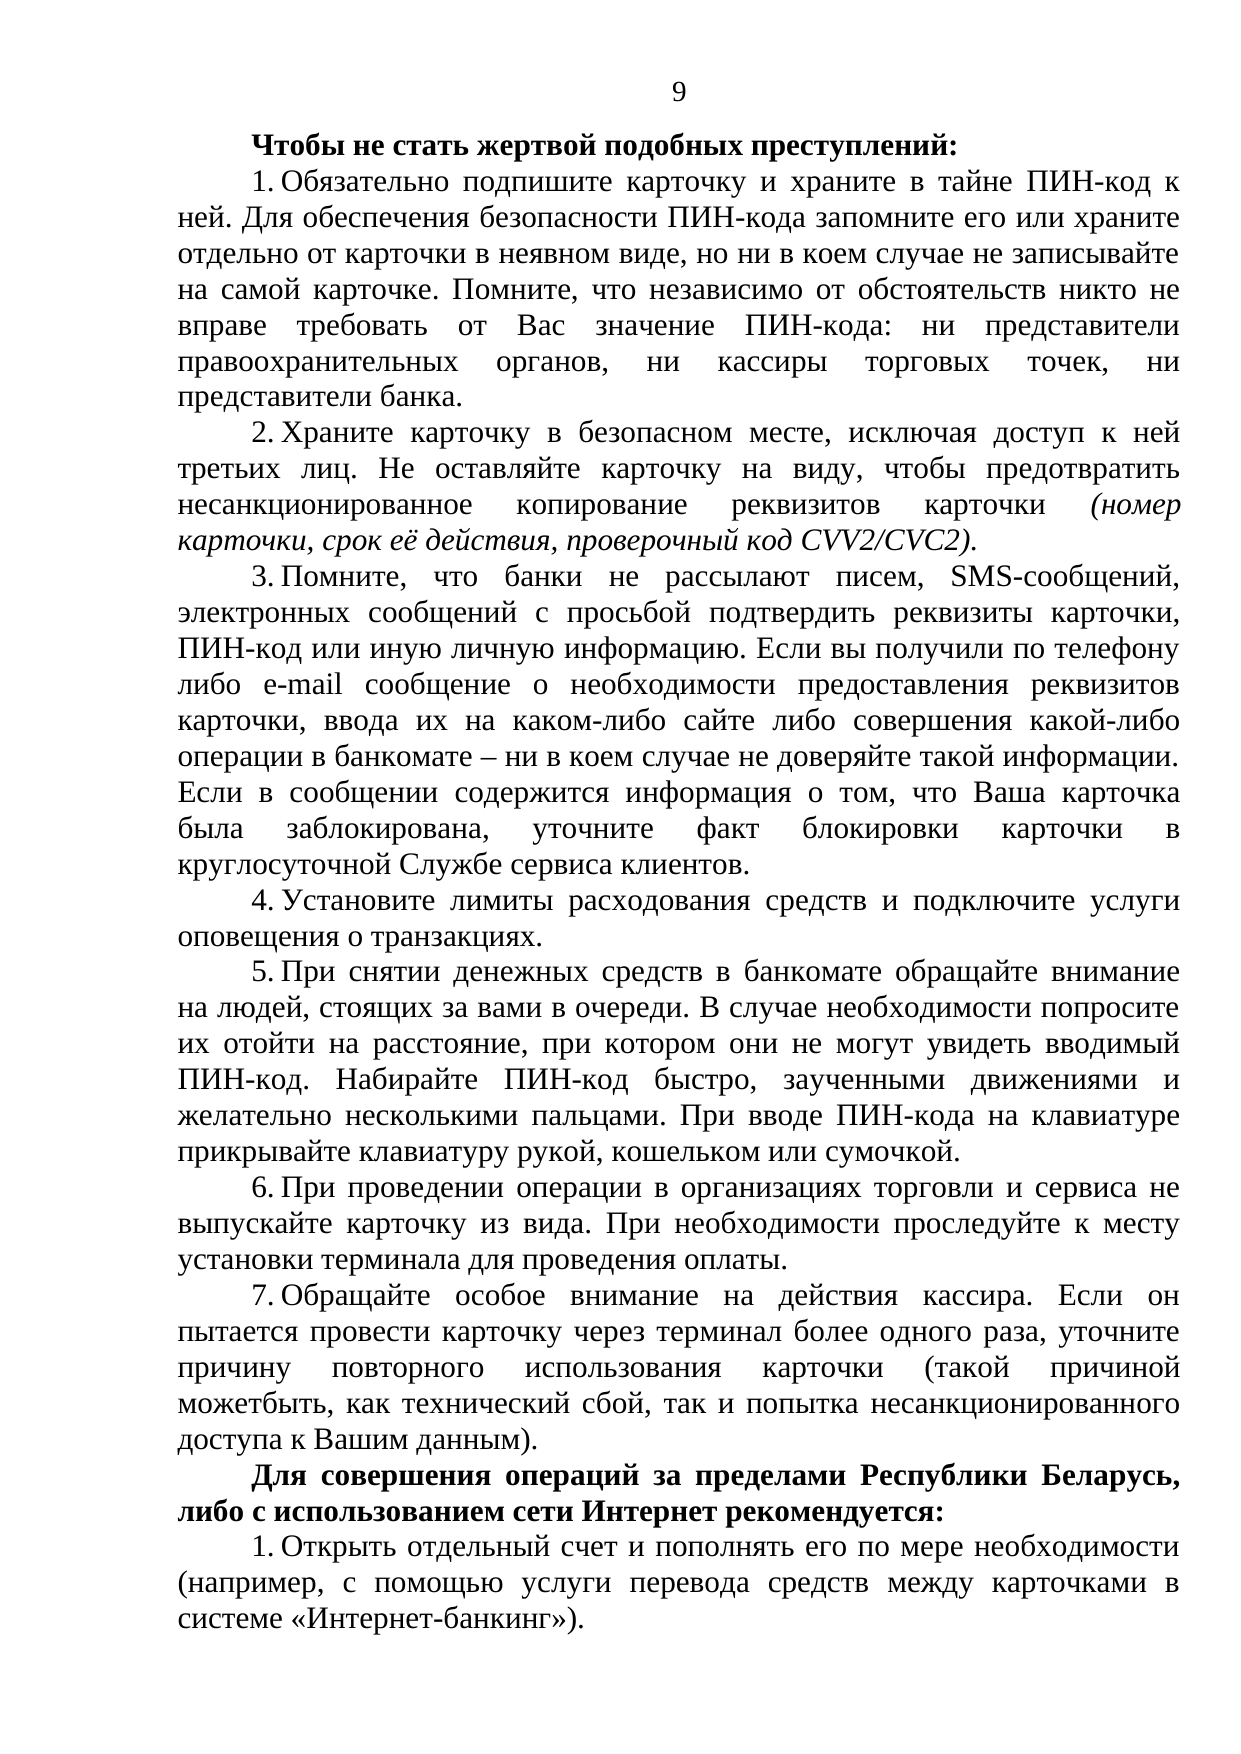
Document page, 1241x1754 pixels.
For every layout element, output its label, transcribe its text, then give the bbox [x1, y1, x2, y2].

text Чтобы не стать жертвой подобных преступлений: [177, 126, 1181, 162]
list При снятии денежных средств в банкомате обращайте внимание на людей, стоящих за вами в очереди. В случае необходимости попросите их отойти на расстояние, при котором они не могут увидеть вводимый ПИН-код. Набирайте ПИН-код быстро, заученными движениями и желательно несколькими пальцами. При вводе ПИН-кода на клавиатуре прикрывайте клавиатуру рукой, кошельком или сумочкой. [177, 953, 1181, 1168]
list Обязательно подпишите карточку и храните в тайне ПИН-код к ней. Для обеспечения безопасности ПИН-кода запомните его или храните отдельно от карточки в неявном виде, но ни в коем случае не записывайте на самой карточке. Помните, что независимо от обстоятельств никто не вправе требовать от Вас значение ПИН-кода: ни представители правоохранительных органов, ни кассиры торговых точек, ни представители банка. [177, 162, 1181, 414]
list Открыть отдельный счет и пополнять его по мере необходимости (например, с помощью услуги перевода средств между карточками в системе «Интернет-банкинг»). [177, 1528, 1181, 1636]
list Храните карточку в безопасном месте, исключая доступ к ней третьих лиц. Не оставляйте карточку на виду, чтобы предотвратить несанкционированное копирование реквизитов карточки (номер карточки, срок её действия, проверочный код CVV2/CVC2). [177, 414, 1181, 557]
list Помните, что банки не рассылают писем, SMS-сообщений, электронных сообщений с просьбой подтвердить реквизиты карточки, ПИН-код или иную личную информацию. Если вы получили по телефону либо e-mail сообщение о необходимости предоставления реквизитов карточки, ввода их на каком-либо сайте либо совершения какой-либо операции в банкомате – ни в коем случае не доверяйте такой информации. Если в сообщении содержится информация о том, что Ваша карточка была заблокирована, уточните факт блокировки карточки в круглосуточной Службе сервиса клиентов. [177, 557, 1181, 881]
text Для совершения операций за пределами Республики Беларусь, либо с использованием сети Интернет рекомендуется: [177, 1456, 1181, 1528]
list При проведении операции в организациях торговли и сервиса не выпускайте карточку из вида. При необходимости проследуйте к месту установки терминала для проведения оплаты. [177, 1168, 1181, 1276]
list Установите лимиты расходования средств и подключите услуги оповещения о транзакциях. [177, 881, 1181, 953]
list Обращайте особое внимание на действия кассира. Если он пытается провести карточку через терминал более одного раза, уточните причину повторного использования карточки (такой причиной можетбыть, как технический сбой, так и попытка несанкционированного доступа к Вашим данным). [177, 1276, 1181, 1456]
